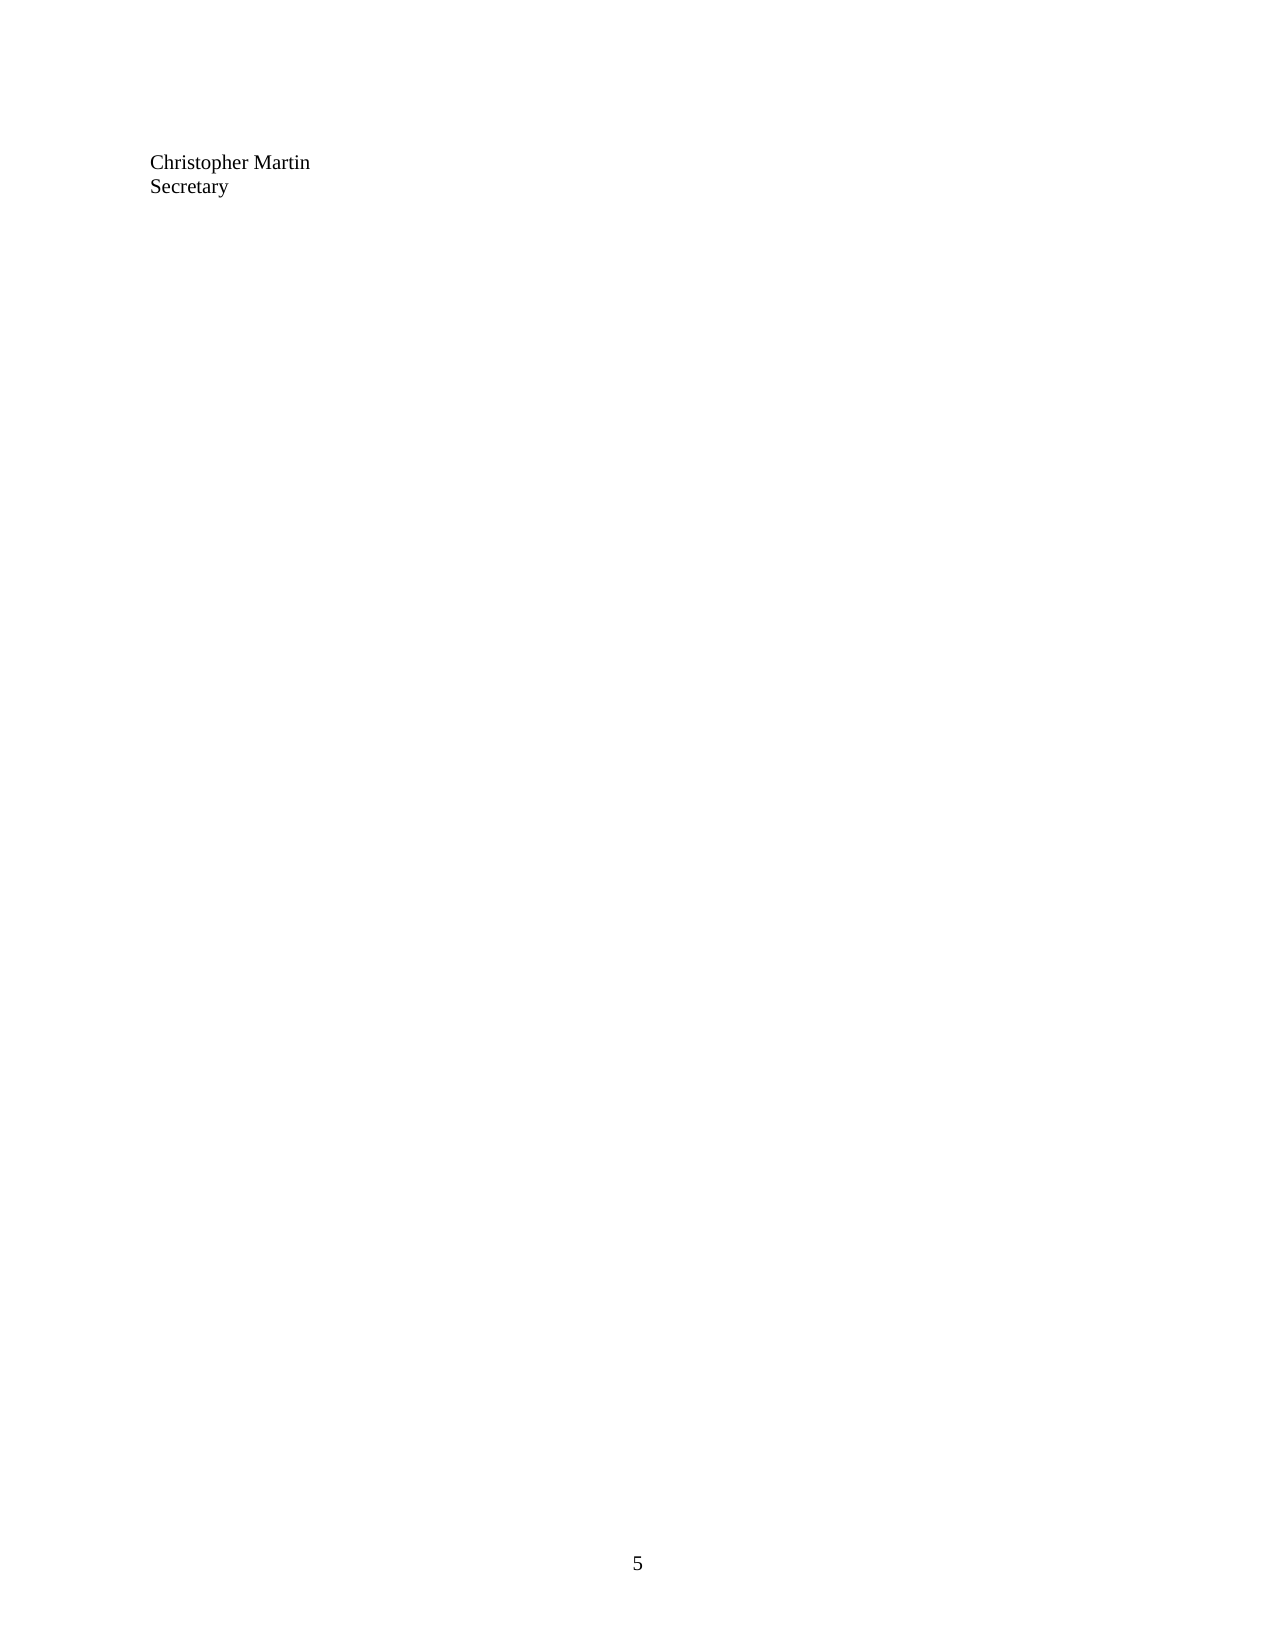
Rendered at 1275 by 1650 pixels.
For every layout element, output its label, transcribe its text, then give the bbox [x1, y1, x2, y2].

text Secretary [150, 174, 1125, 198]
text Christopher Martin [150, 150, 1125, 174]
